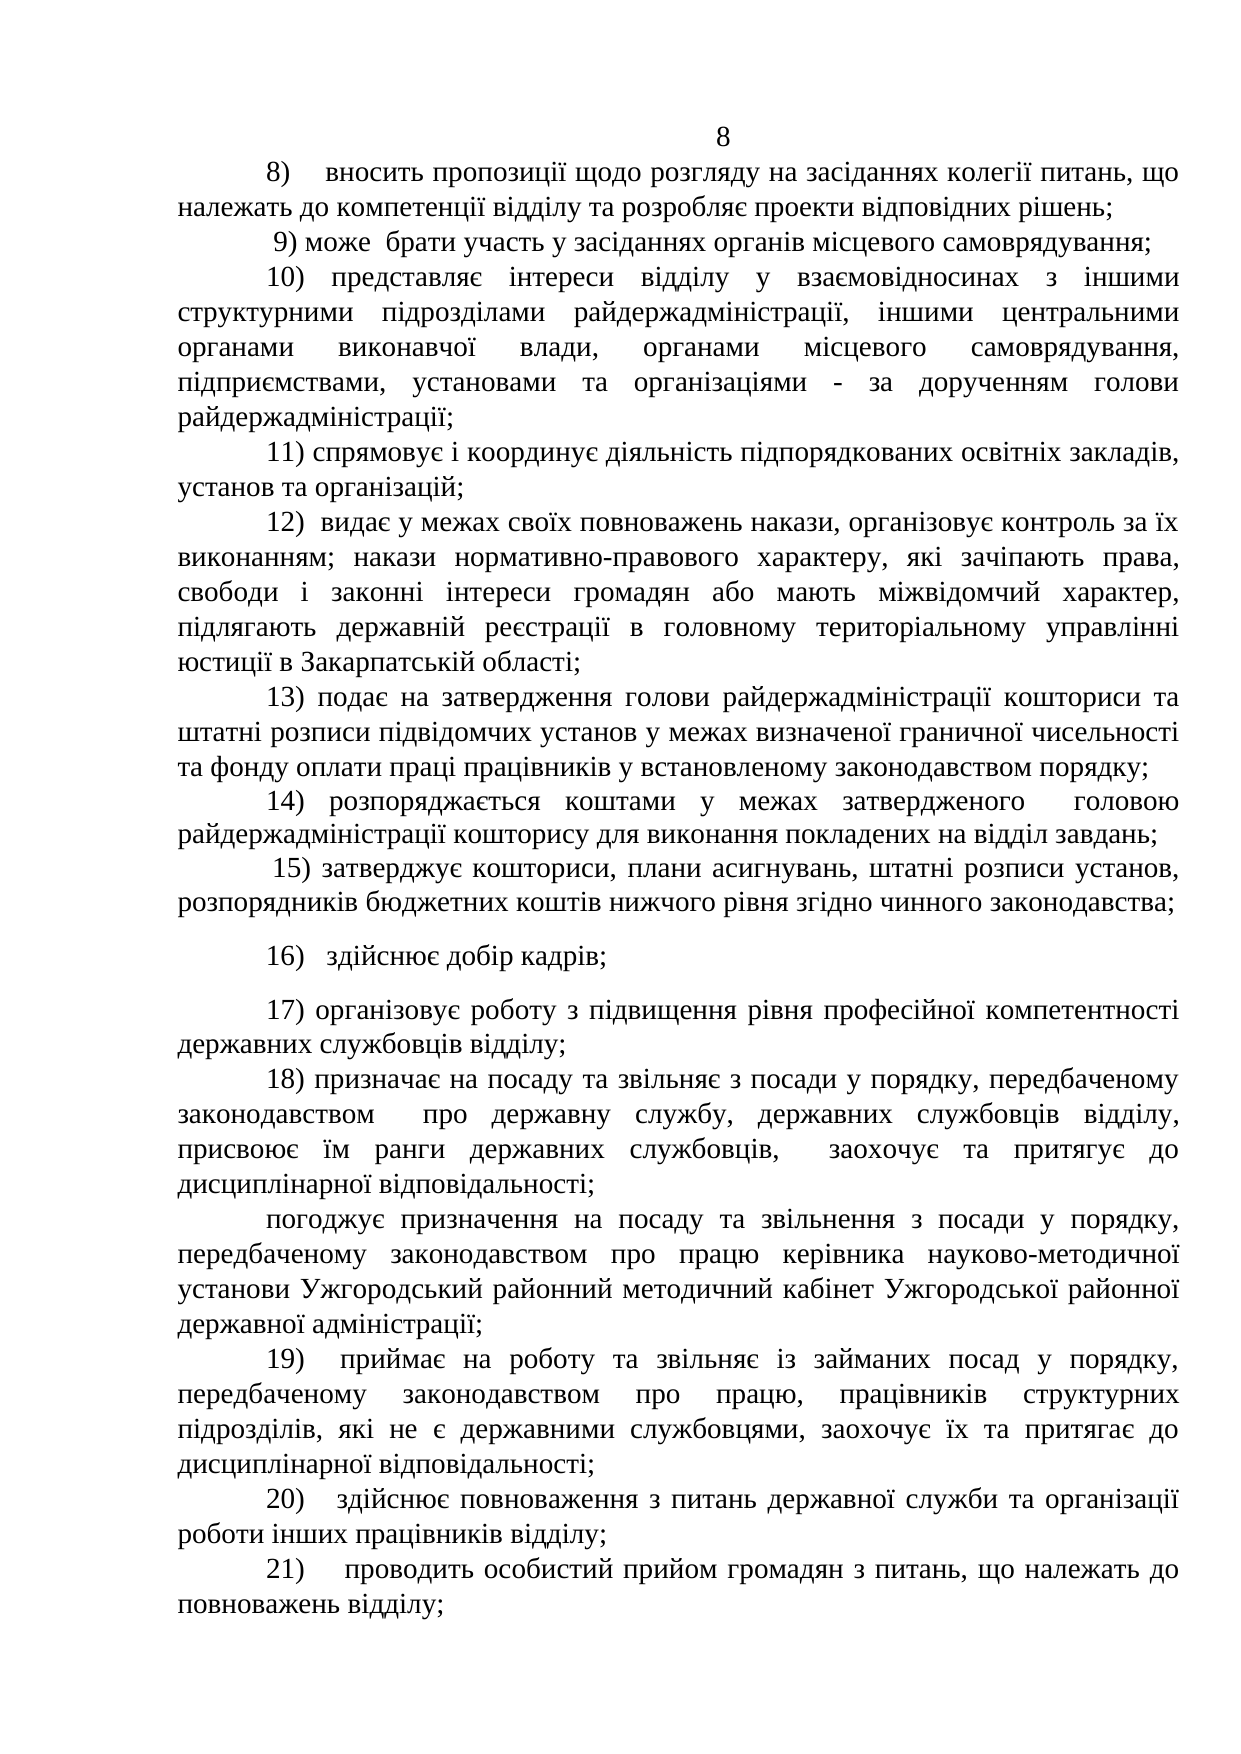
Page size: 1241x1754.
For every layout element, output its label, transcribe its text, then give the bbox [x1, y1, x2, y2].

text погоджує призначення на посаду та звільнення з посади у порядку, передбаченому законодавством про працю керівника науково-методичної установи Ужгородський районний методичний кабінет Ужгородської районної державної адміністрації; [177, 1199, 1180, 1339]
text 20) здійснює повноваження з питань державної служби та організації роботи інших працівників відділу; [177, 1479, 1180, 1549]
text 19) приймає на роботу та звільняє із займаних посад у порядку, передбаченому законодавством про працю, працівників структурних підрозділів, які не є державними службовцями, заохочує їх та притягає до дисциплінарної відповідальності; [177, 1339, 1180, 1479]
text 10) представляє інтереси відділу у взаємовідносинах з іншими структурними підрозділами райдержадміністрації, іншими центральними органами виконавчої влади, органами місцевого самоврядування, підприємствами, установами та організаціями - за дорученням голови райдержадміністрації; [177, 258, 1180, 433]
text 9) може брати участь у засіданнях органів місцевого самоврядування; [177, 223, 1180, 258]
text 15) затверджує кошториси, плани асигнувань, штатні розписи установ, розпорядників бюджетних коштів нижчого рівня згідно чинного законодавства; [177, 850, 1180, 917]
text 14) розпоряджається коштами у межах затвердженого головою райдержадміністрації кошторису для виконання покладених на відділ завдань; [177, 783, 1180, 850]
text 8 [177, 118, 1180, 153]
text 17) організовує роботу з підвищення рівня професійної компетентності державних службовців відділу; [177, 992, 1180, 1059]
text 16) здійснює добір кадрів; [177, 938, 1180, 972]
text 12) видає у межах своїх повноважень накази, організовує контроль за їх виконанням; накази нормативно-правового характеру, які зачіпають права, свободи і законні інтереси громадян або мають міжвідомчий характер, підлягають державній реєстрації в головному територіальному управлінні юстиції в Закарпатській області; [177, 503, 1180, 678]
text 11) спрямовує і координує діяльність підпорядкованих освітніх закладів, установ та організацій; [177, 433, 1180, 503]
text 8) вносить пропозиції щодо розгляду на засіданнях колегії питань, що належать до компетенції відділу та розробляє проекти відповідних рішень; [177, 153, 1180, 223]
text 13) подає на затвердження голови райдержадміністрації кошториси та штатні розписи підвідомчих установ у межах визначеної граничної чисельності та фонду оплати праці працівників у встановленому законодавством порядку; [177, 678, 1180, 783]
text 21) проводить особистий прийом громадян з питань, що належать до повноважень відділу; [177, 1549, 1180, 1619]
text 18) призначає на посаду та звільняє з посади у порядку, передбаченому законодавством про державну службу, державних службовців відділу, присвоює їм ранги державних службовців, заохочує та притягує до дисциплінарної відповідальності; [177, 1059, 1180, 1199]
